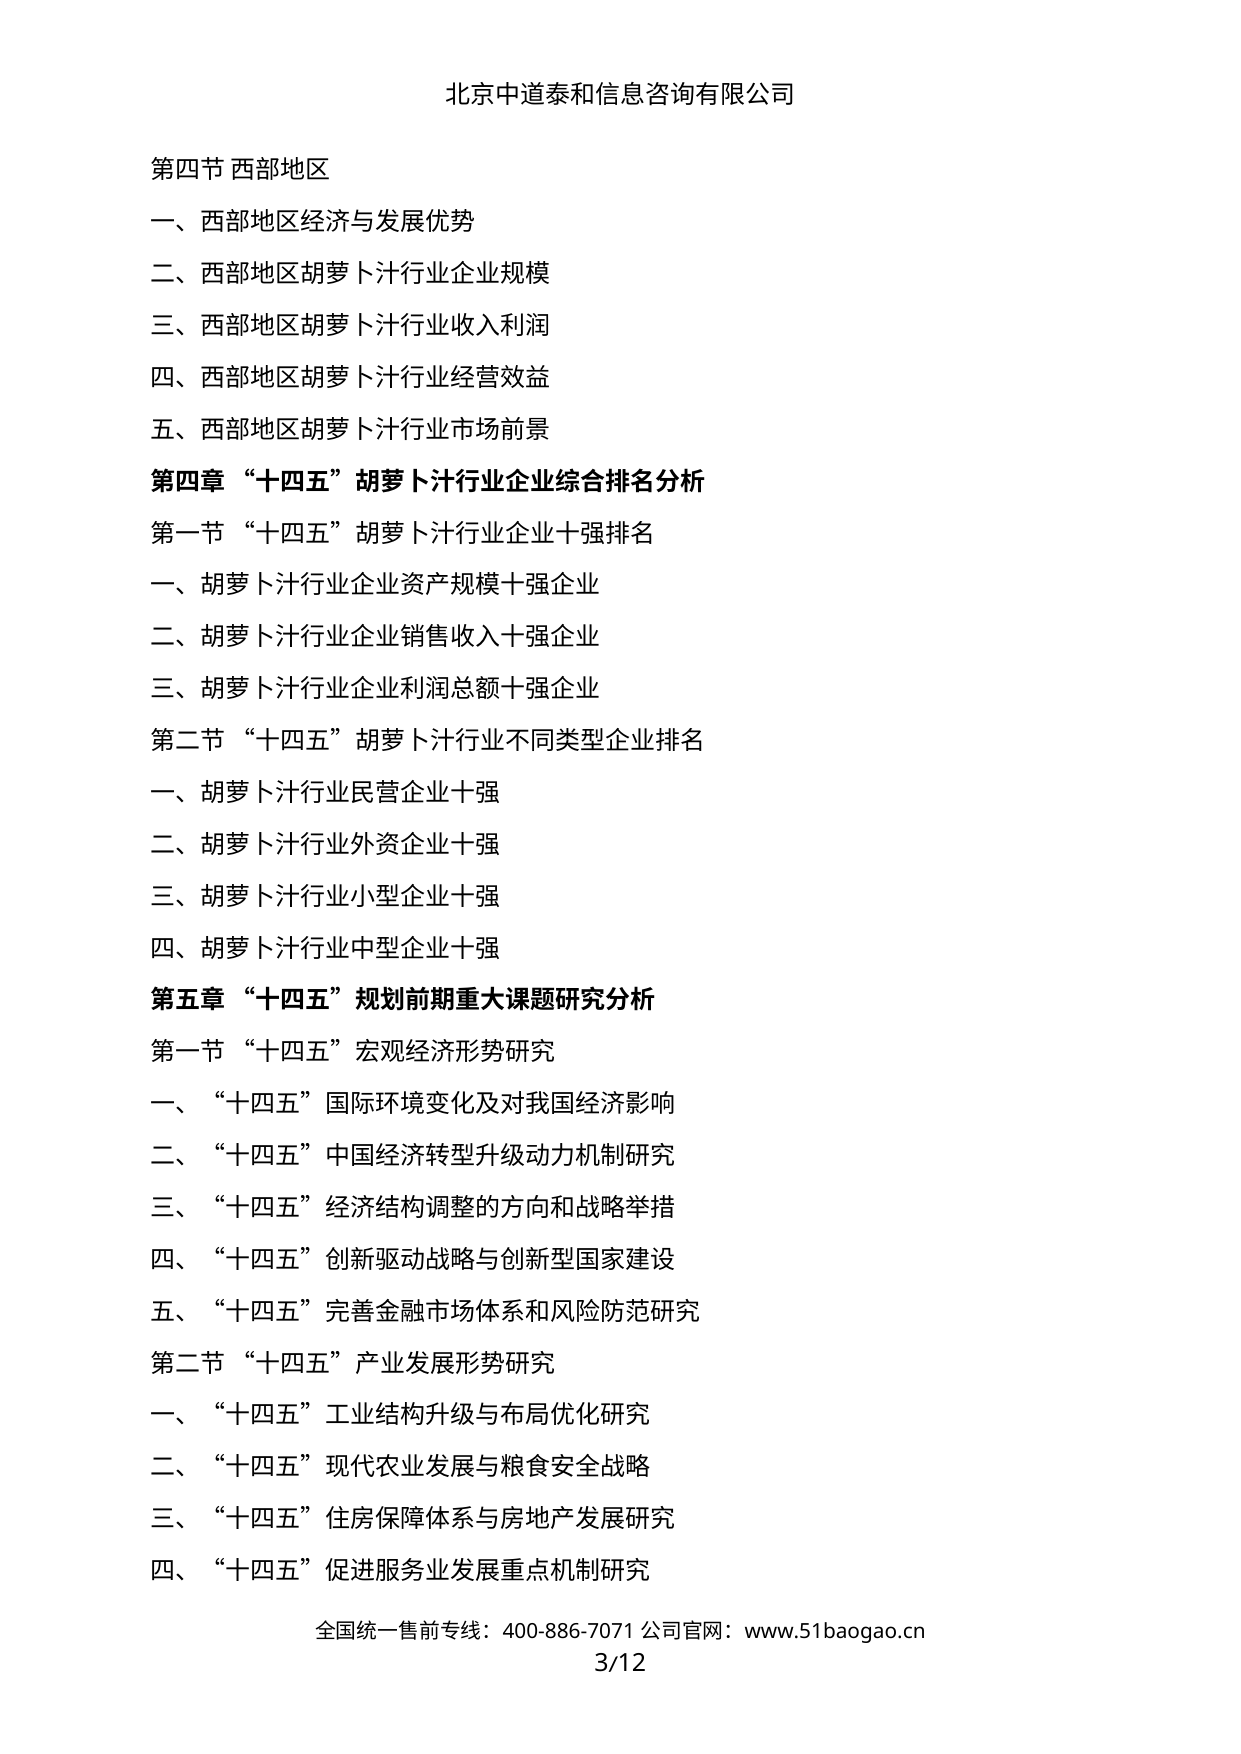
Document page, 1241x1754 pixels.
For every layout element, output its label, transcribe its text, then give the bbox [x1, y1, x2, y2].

text 五、“十四五”完善金融市场体系和风险防范研究 [150, 1291, 1090, 1327]
text 第四章 “十四五”胡萝卜汁行业企业综合排名分析 [150, 461, 1090, 497]
text 一、胡萝卜汁行业企业资产规模十强企业 [150, 565, 1090, 601]
text 第一节 “十四五”宏观经济形势研究 [150, 1032, 1090, 1068]
text 三、“十四五”经济结构调整的方向和战略举措 [150, 1187, 1090, 1224]
text 一、“十四五”工业结构升级与布局优化研究 [150, 1395, 1090, 1431]
text 一、西部地区经济与发展优势 [150, 202, 1090, 238]
text 第二节 “十四五”胡萝卜汁行业不同类型企业排名 [150, 721, 1090, 757]
text 三、西部地区胡萝卜汁行业收入利润 [150, 306, 1090, 342]
text 三、“十四五”住房保障体系与房地产发展研究 [150, 1499, 1090, 1535]
text 四、西部地区胡萝卜汁行业经营效益 [150, 357, 1090, 394]
text 二、“十四五”中国经济转型升级动力机制研究 [150, 1136, 1090, 1172]
text 一、胡萝卜汁行业民营企业十强 [150, 772, 1090, 809]
text 二、“十四五”现代农业发展与粮食安全战略 [150, 1447, 1090, 1483]
text 五、西部地区胡萝卜汁行业市场前景 [150, 409, 1090, 446]
text 四、“十四五”促进服务业发展重点机制研究 [150, 1551, 1090, 1587]
text 第五章 “十四五”规划前期重大课题研究分析 [150, 980, 1090, 1016]
text 第四节 西部地区 [150, 150, 1090, 186]
text 四、胡萝卜汁行业中型企业十强 [150, 928, 1090, 964]
text 三、胡萝卜汁行业小型企业十强 [150, 876, 1090, 912]
text 三、胡萝卜汁行业企业利润总额十强企业 [150, 669, 1090, 705]
text 四、“十四五”创新驱动战略与创新型国家建设 [150, 1239, 1090, 1276]
text 第二节 “十四五”产业发展形势研究 [150, 1343, 1090, 1379]
text 二、西部地区胡萝卜汁行业企业规模 [150, 254, 1090, 290]
text 一、“十四五”国际环境变化及对我国经济影响 [150, 1084, 1090, 1120]
text 二、胡萝卜汁行业外资企业十强 [150, 824, 1090, 861]
text 第一节 “十四五”胡萝卜汁行业企业十强排名 [150, 513, 1090, 549]
text 二、胡萝卜汁行业企业销售收入十强企业 [150, 617, 1090, 653]
